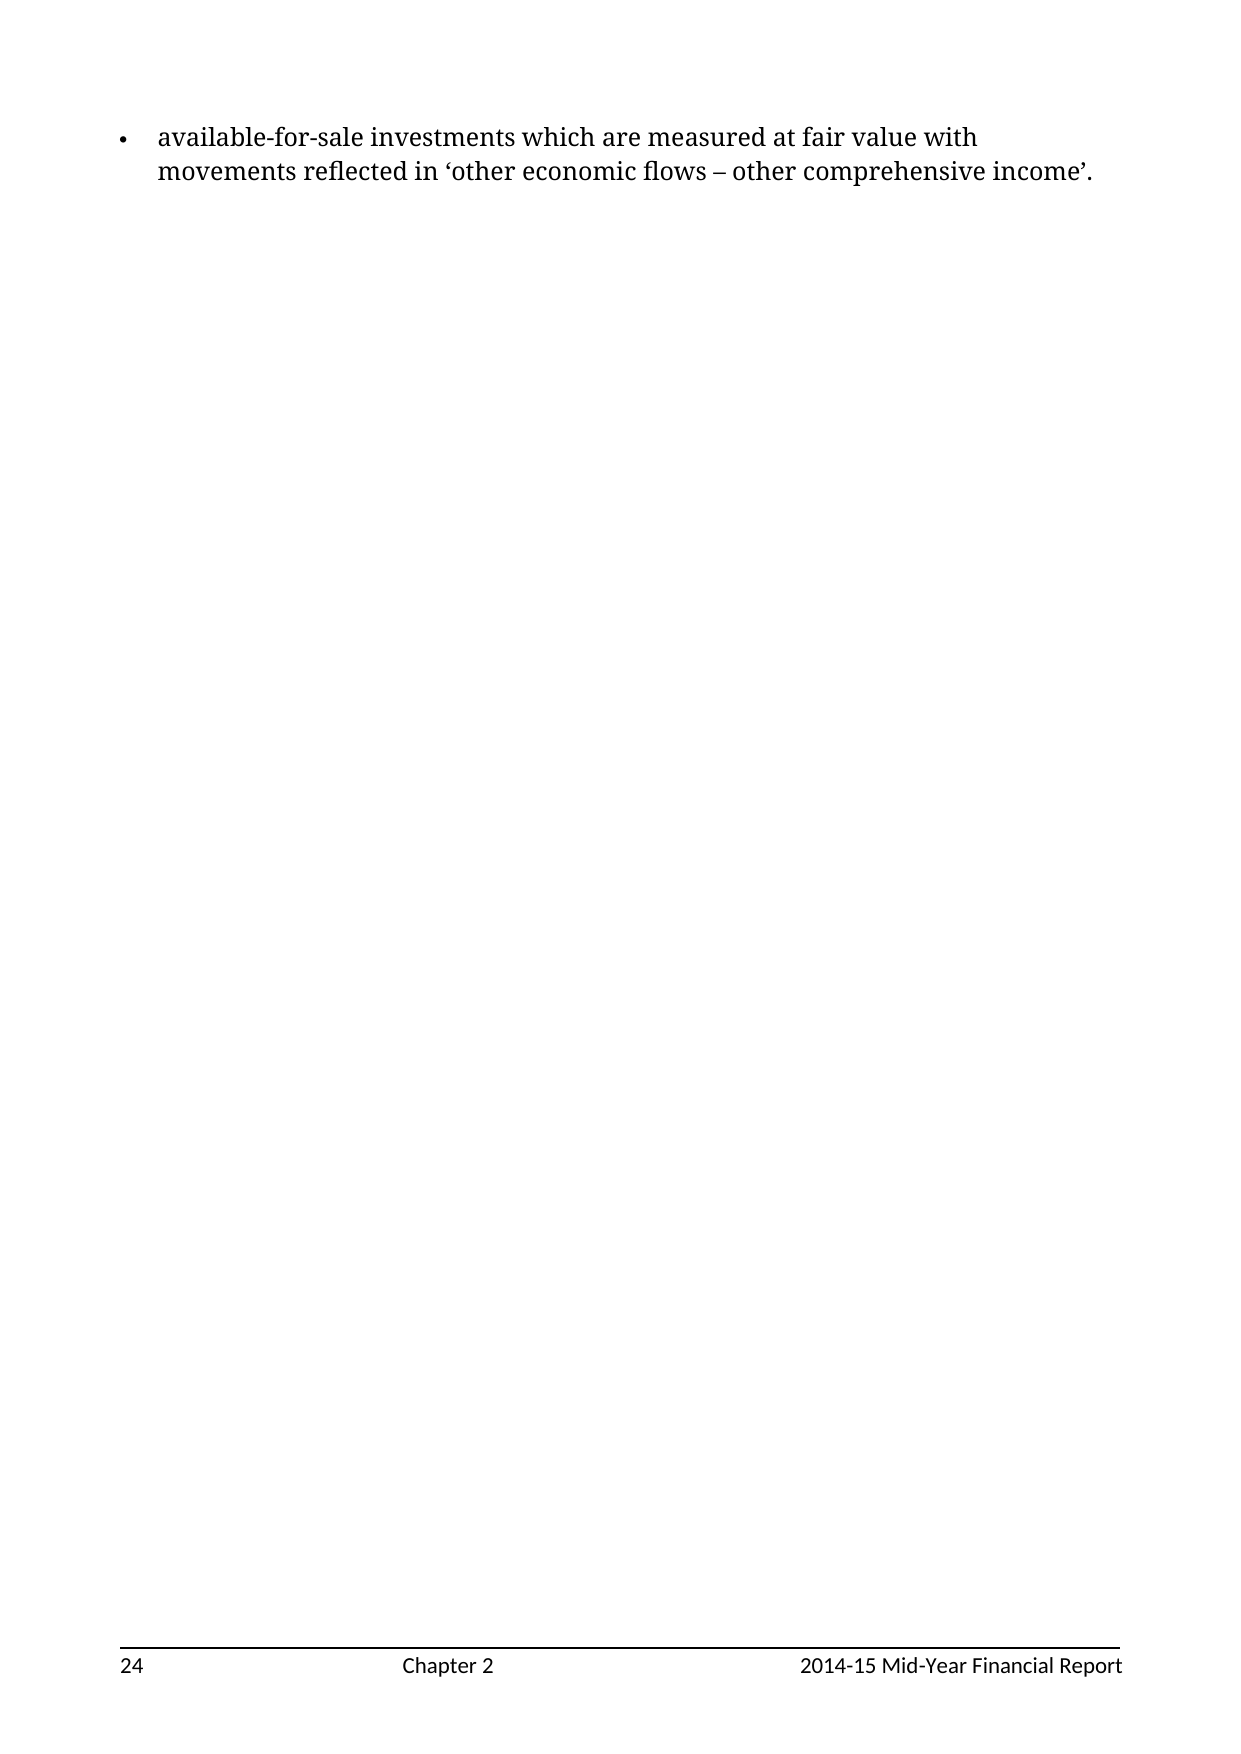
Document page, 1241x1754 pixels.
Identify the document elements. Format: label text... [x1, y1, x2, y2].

list available-for-sale investments which are measured at fair value with movements reflected in ‘other economic flows – other comprehensive income’. [120, 120, 1120, 188]
